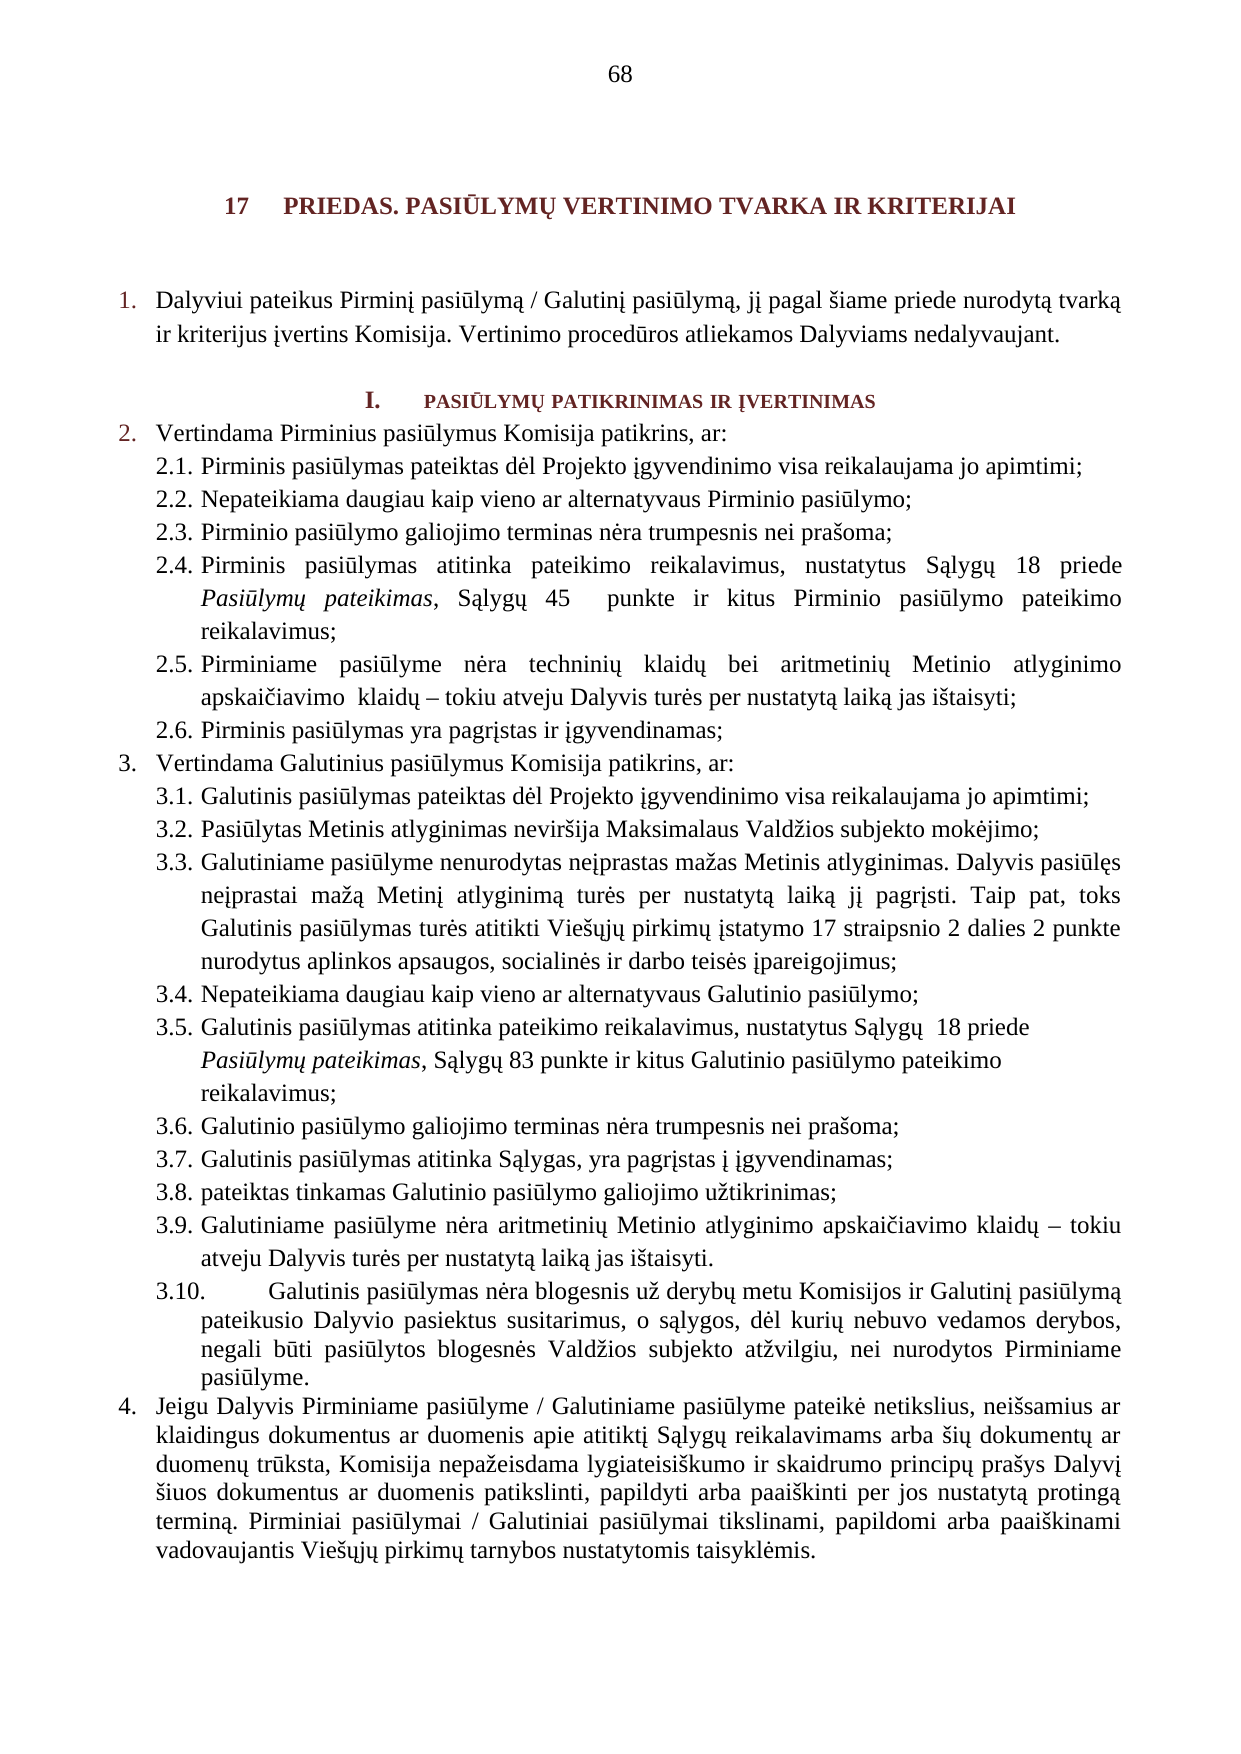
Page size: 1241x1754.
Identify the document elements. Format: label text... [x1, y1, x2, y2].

list Nepateikiama daugiau kaip vieno ar alternatyvaus Galutinio pasiūlymo; [156, 979, 1122, 1008]
list Pirminis pasiūlymas atitinka pateikimo reikalavimus, nustatytus Sąlygų 18 priede Pasiūlymų pateikimas, Sąlygų 45 punkte ir kitus Pirminio pasiūlymo pateikimo reikalavimus; [156, 550, 1122, 644]
list Galutinio pasiūlymo galiojimo terminas nėra trumpesnis nei prašoma; [156, 1111, 1122, 1140]
list Dalyviui pateikus Pirminį pasiūlymą / Galutinį pasiūlymą, jį pagal šiame priede nurodytą tvarką ir kriterijus įvertins Komisija. Vertinimo procedūros atliekamos Dalyviams nedalyvaujant. [118, 286, 1122, 347]
list Galutinis pasiūlymas nėra blogesnis už derybų metu Komisijos ir Galutinį pasiūlymą pateikusio Dalyvio pasiektus susitarimus, o sąlygos, dėl kurių nebuvo vedamos derybos, negali būti pasiūlytos blogesnės Valdžios subjekto atžvilgiu, nei nurodytos Pirminiame pasiūlyme. [156, 1276, 1122, 1391]
list Vertindama Galutinius pasiūlymus Komisija patikrins, ar: [118, 748, 1122, 777]
list pateiktas tinkamas Galutinio pasiūlymo galiojimo užtikrinimas; [156, 1177, 1122, 1206]
list pasiūlymų patikrinimas ir įvertinimas [118, 385, 1122, 413]
list Galutinis pasiūlymas atitinka Sąlygas, yra pagrįstas į įgyvendinamas; [156, 1144, 1122, 1173]
list Galutinis pasiūlymas pateiktas dėl Projekto įgyvendinimo visa reikalaujama jo apimtimi; [156, 781, 1122, 810]
list Pirminis pasiūlymas pateiktas dėl Projekto įgyvendinimo visa reikalaujama jo apimtimi; [156, 451, 1122, 479]
list Galutiniame pasiūlyme nenurodytas neįprastas mažas Metinis atlyginimas. Dalyvis pasiūlęs neįprastai mažą Metinį atlyginimą turės per nustatytą laiką jį pagrįsti. Taip pat, toks Galutinis pasiūlymas turės atitikti Viešųjų pirkimų įstatymo 17 straipsnio 2 dalies 2 punkte nurodytus aplinkos apsaugos, socialinės ir darbo teisės įpareigojimus; [156, 847, 1122, 975]
subtitle Priedas. pasiūlymų vertinimo tvarka ir kriterijai [118, 191, 1122, 219]
list Nepateikiama daugiau kaip vieno ar alternatyvaus Pirminio pasiūlymo; [156, 484, 1122, 512]
list Pasiūlytas Metinis atlyginimas neviršija Maksimalaus Valdžios subjekto mokėjimo; [156, 814, 1122, 843]
list Galutinis pasiūlymas atitinka pateikimo reikalavimus, nustatytus Sąlygų 18 priede Pasiūlymų pateikimas, Sąlygų 83 punkte ir kitus Galutinio pasiūlymo pateikimo reikalavimus; [156, 1012, 1122, 1107]
list Pirminis pasiūlymas yra pagrįstas ir įgyvendinamas; [156, 715, 1122, 744]
list Jeigu Dalyvis Pirminiame pasiūlyme / Galutiniame pasiūlyme pateikė netikslius, neišsamius ar klaidingus dokumentus ar duomenis apie atitiktį Sąlygų reikalavimams arba šių dokumentų ar duomenų trūksta, Komisija nepažeisdama lygiateisiškumo ir skaidrumo principų prašys Dalyvį šiuos dokumentus ar duomenis patikslinti, papildyti arba paaiškinti per jos nustatytą protingą terminą. Pirminiai pasiūlymai / Galutiniai pasiūlymai tikslinami, papildomi arba paaiškinami vadovaujantis Viešųjų pirkimų tarnybos nustatytomis taisyklėmis. [118, 1391, 1122, 1564]
list Pirminiame pasiūlyme nėra techninių klaidų bei aritmetinių Metinio atlyginimo apskaičiavimo klaidų – tokiu atveju Dalyvis turės per nustatytą laiką jas ištaisyti; [156, 649, 1122, 711]
list Pirminio pasiūlymo galiojimo terminas nėra trumpesnis nei prašoma; [156, 517, 1122, 546]
list Galutiniame pasiūlyme nėra aritmetinių Metinio atlyginimo apskaičiavimo klaidų – tokiu atveju Dalyvis turės per nustatytą laiką jas ištaisyti. [156, 1210, 1122, 1272]
list Vertindama Pirminius pasiūlymus Komisija patikrins, ar: [118, 418, 1122, 446]
